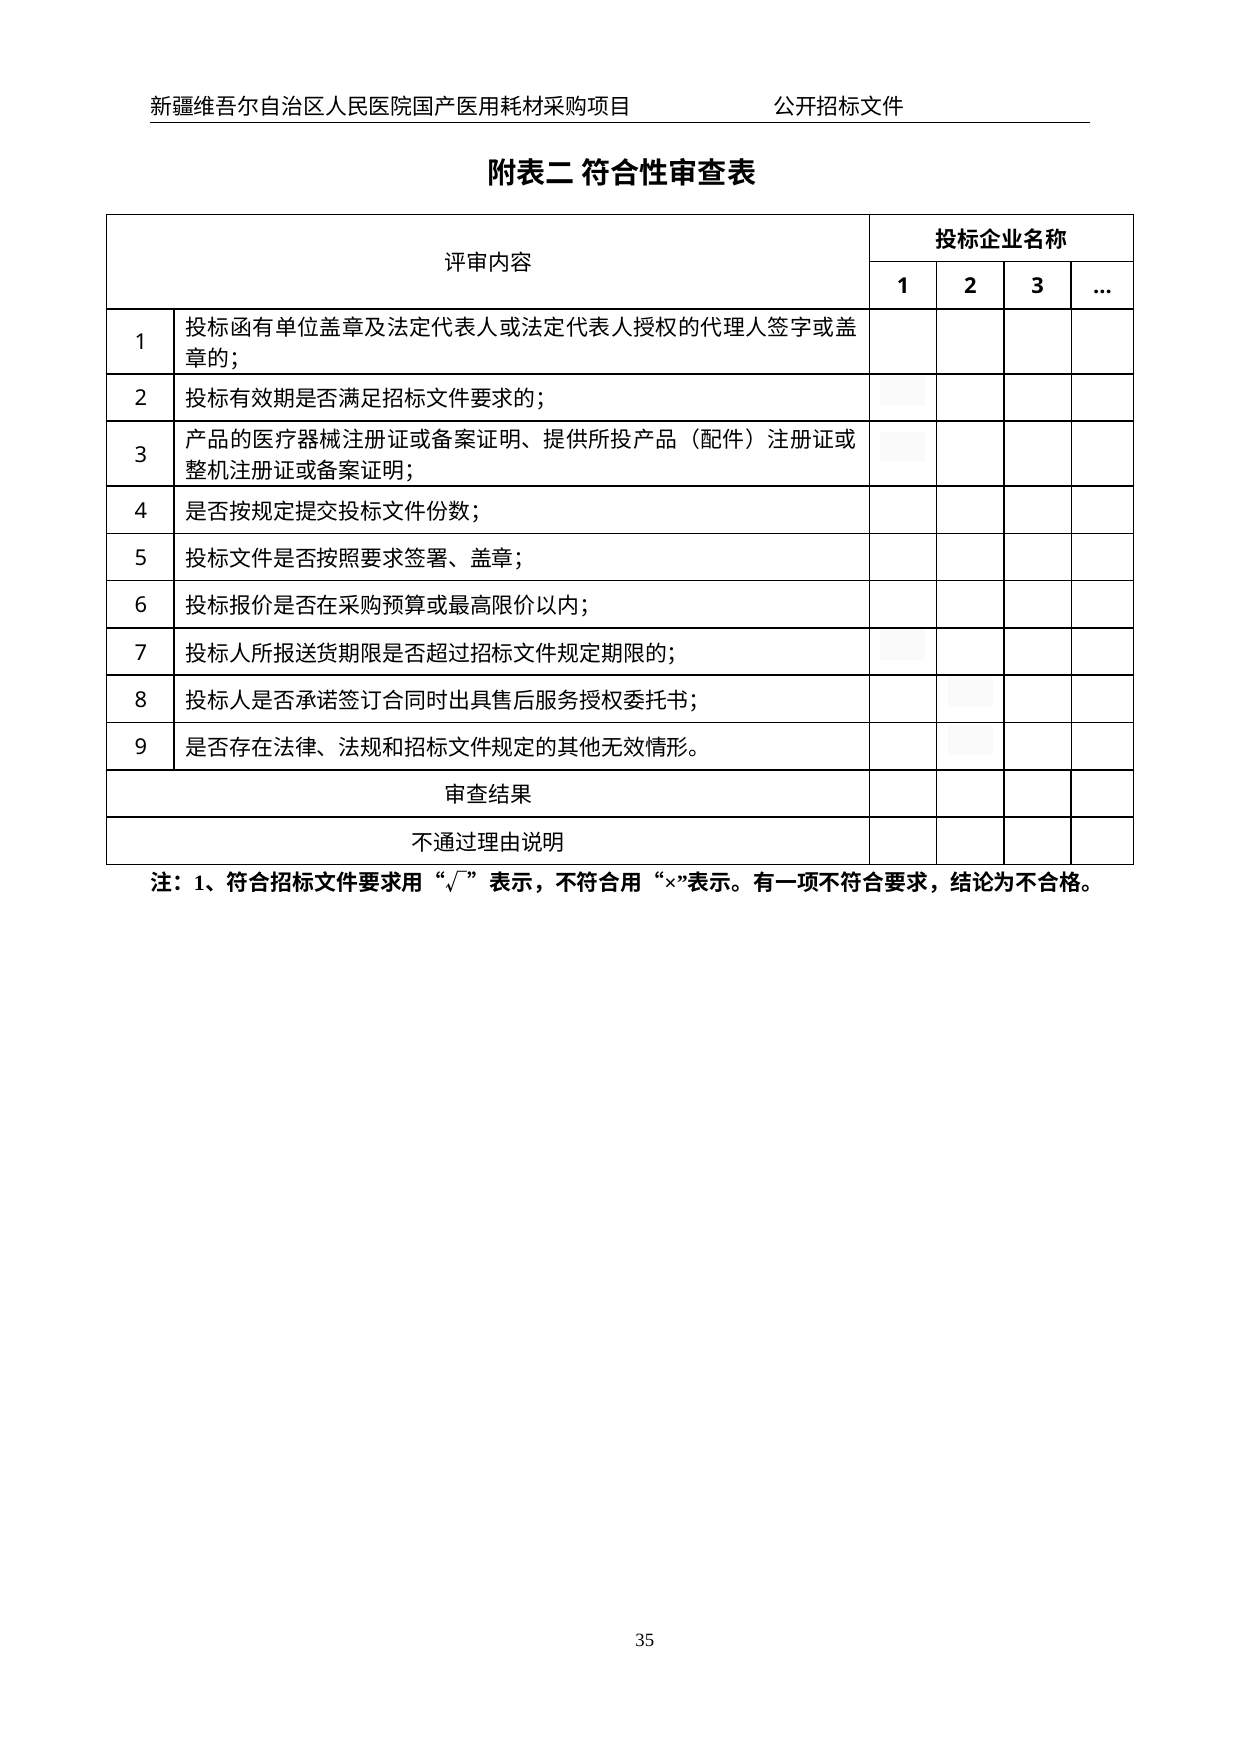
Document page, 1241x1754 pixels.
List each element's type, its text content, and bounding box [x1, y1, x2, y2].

table_cell 2 [107, 375, 173, 420]
table_cell [870, 422, 936, 485]
table_cell 7 [107, 629, 173, 674]
table_cell 产品的医疗器械注册证或备案证明、提供所投产品（配件）注册证或整机注册证或备案证明； [175, 422, 869, 485]
table_cell [1072, 534, 1133, 580]
table_cell [1005, 534, 1071, 580]
text 注：1、符合招标文件要求用“√”表示，不符合用“×”表示。有一项不符合要求，结论为不合格。 [150, 865, 1090, 896]
table_cell [870, 487, 936, 532]
table_cell [870, 771, 936, 816]
table_cell [1072, 310, 1133, 373]
table_cell [870, 723, 936, 769]
table_cell [937, 629, 1003, 674]
table_cell [937, 818, 1003, 863]
text 附表二 符合性审查表 [152, 150, 1090, 192]
table_cell 1 [870, 262, 936, 308]
table_cell [1005, 375, 1071, 420]
table_cell [937, 310, 1003, 373]
table_cell [937, 534, 1003, 580]
table_cell 是否存在法律、法规和招标文件规定的其他无效情形。 [175, 723, 869, 769]
table_cell 3 [107, 422, 173, 485]
table_cell 4 [107, 487, 173, 532]
table_cell [870, 581, 936, 627]
table_cell [1072, 581, 1133, 627]
table_cell [870, 534, 936, 580]
table_cell [1072, 422, 1133, 485]
table_cell [1072, 375, 1133, 420]
table_cell [937, 422, 1003, 485]
table_cell 审查结果 [107, 771, 869, 816]
table_cell [1005, 818, 1070, 863]
table_cell 投标文件是否按照要求签署、盖章； [175, 534, 869, 580]
table_cell [1005, 581, 1071, 627]
table_cell 投标函有单位盖章及法定代表人或法定代表人授权的代理人签字或盖章的； [175, 310, 869, 373]
table_cell 是否按规定提交投标文件份数； [175, 487, 869, 532]
table_cell [937, 676, 1003, 722]
table_cell [937, 375, 1003, 420]
table_cell [870, 375, 936, 420]
table_cell [1005, 629, 1071, 674]
table_cell [870, 629, 936, 674]
table_header 投标企业名称 [870, 215, 1133, 261]
table_header 评审内容 [107, 215, 869, 308]
table_cell 6 [107, 581, 173, 627]
table_cell 投标人所报送货期限是否超过招标文件规定期限的； [175, 629, 869, 674]
table_cell 8 [107, 676, 173, 722]
table_cell [1072, 723, 1133, 769]
table_cell 1 [107, 310, 173, 373]
table_cell [1005, 310, 1071, 373]
table_cell [1072, 676, 1133, 722]
table_cell [937, 487, 1003, 532]
table_cell [1005, 676, 1071, 722]
table_cell [870, 676, 936, 722]
table_cell 2 [937, 262, 1003, 308]
table_cell 投标报价是否在采购预算或最高限价以内； [175, 581, 869, 627]
table_cell [1072, 487, 1133, 532]
table_cell 不通过理由说明 [107, 818, 869, 863]
table_cell 5 [107, 534, 173, 580]
table_cell [937, 771, 1003, 816]
table_cell 投标人是否承诺签订合同时出具售后服务授权委托书； [175, 676, 869, 722]
table_cell … [1072, 262, 1133, 308]
table_cell 投标有效期是否满足招标文件要求的； [175, 375, 869, 420]
table_cell [1072, 629, 1133, 674]
table_cell 3 [1005, 262, 1070, 308]
table_cell [870, 818, 936, 863]
table_cell [1005, 487, 1071, 532]
table_cell [937, 723, 1003, 769]
table_cell [870, 310, 936, 373]
table_cell [1005, 771, 1070, 816]
table_cell [1005, 422, 1071, 485]
table_cell [1005, 723, 1071, 769]
table_cell [1072, 771, 1133, 816]
table_cell 9 [107, 723, 173, 769]
table_cell [1072, 818, 1133, 863]
table_cell [937, 581, 1003, 627]
